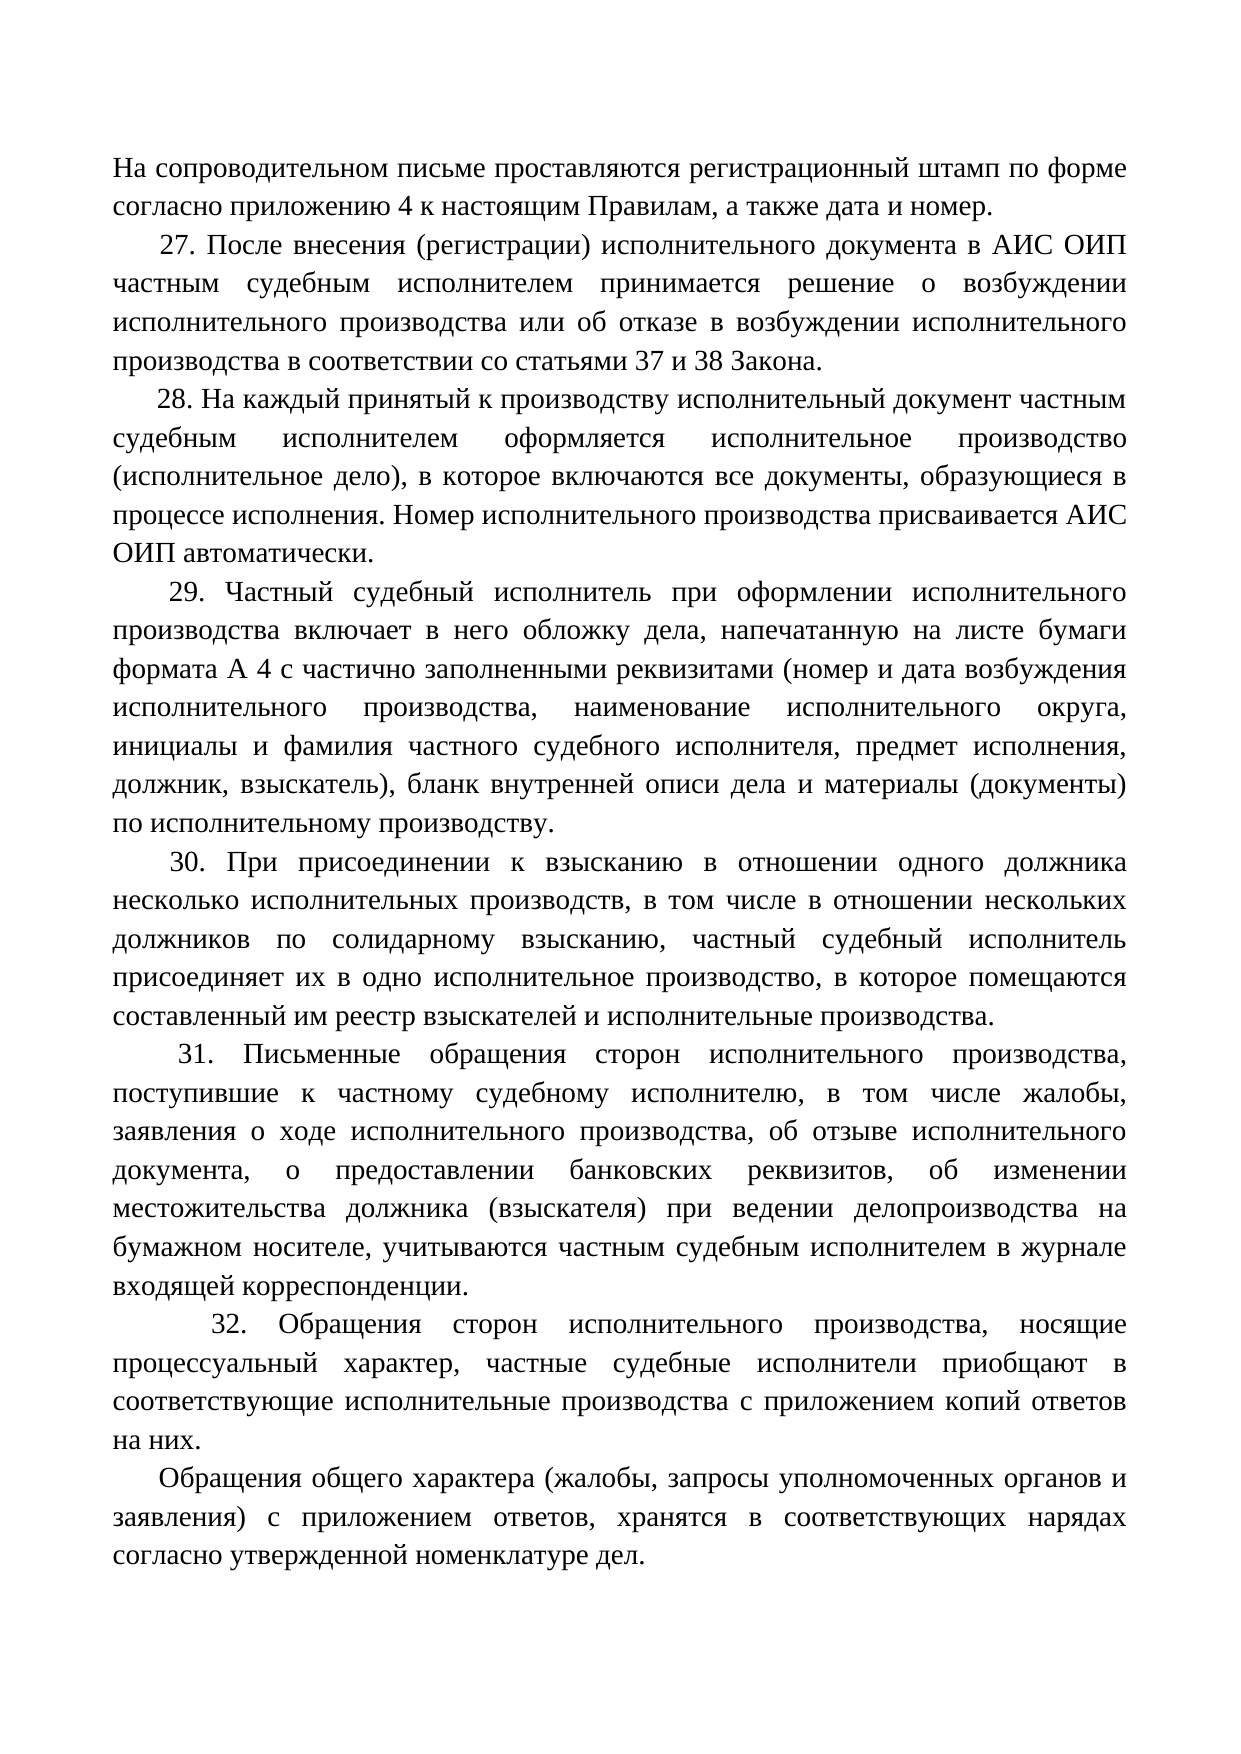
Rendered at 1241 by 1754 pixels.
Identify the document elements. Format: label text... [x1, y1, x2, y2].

text Обращения общего характера (жалобы, запросы уполномоченных органов и заявления) с приложением ответов, хранятся в соответствующих нарядах согласно утвержденной номенклатуре дел. [112, 1460, 1128, 1571]
text 31. Письменные обращения сторон исполнительного производства, поступившие к частному судебному исполнителю, в том числе жалобы, заявления о ходе исполнительного производства, об отзыве исполнительного документа, о предоставлении банковских реквизитов, об изменении местожительства должника (взыскателя) при ведении делопроизводства на бумажном носителе, учитываются частным судебным исполнителем в журнале входящей корреспонденции. [112, 1036, 1128, 1301]
text 27. После внесения (регистрации) исполнительного документа в АИС ОИП частным судебным исполнителем принимается решение о возбуждении исполнительного производства или об отказе в возбуждении исполнительного производства в соответствии со статьями 37 и 38 Закона. [112, 227, 1128, 376]
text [112, 150, 1128, 222]
text 32. Обращения сторон исполнительного производства, носящие процессуальный характер, частные судебные исполнители приобщают в соответствующие исполнительные производства с приложением копий ответов на них. [112, 1306, 1128, 1455]
text 30. При присоединении к взысканию в отношении одного должника несколько исполнительных производств, в том числе в отношении нескольких должников по солидарному взысканию, частный судебный исполнитель присоединяет их в одно исполнительное производство, в которое помещаются составленный им реестр взыскателей и исполнительные производства. [112, 844, 1128, 1031]
text 29. Частный судебный исполнитель при оформлении исполнительного производства включает в него обложку дела, напечатанную на листе бумаги формата А 4 с частично заполненными реквизитами (номер и дата возбуждения исполнительного производства, наименование исполнительного округа, инициалы и фамилия частного судебного исполнителя, предмет исполнения, должник, взыскатель), бланк внутренней описи дела и материалы (документы) по исполнительному производству. [112, 574, 1128, 839]
text 28. На каждый принятый к производству исполнительный документ частным судебным исполнителем оформляется исполнительное производство (исполнительное дело), в которое включаются все документы, образующиеся в процессе исполнения. Номер исполнительного производства присваивается АИС ОИП автоматически. [112, 381, 1128, 569]
